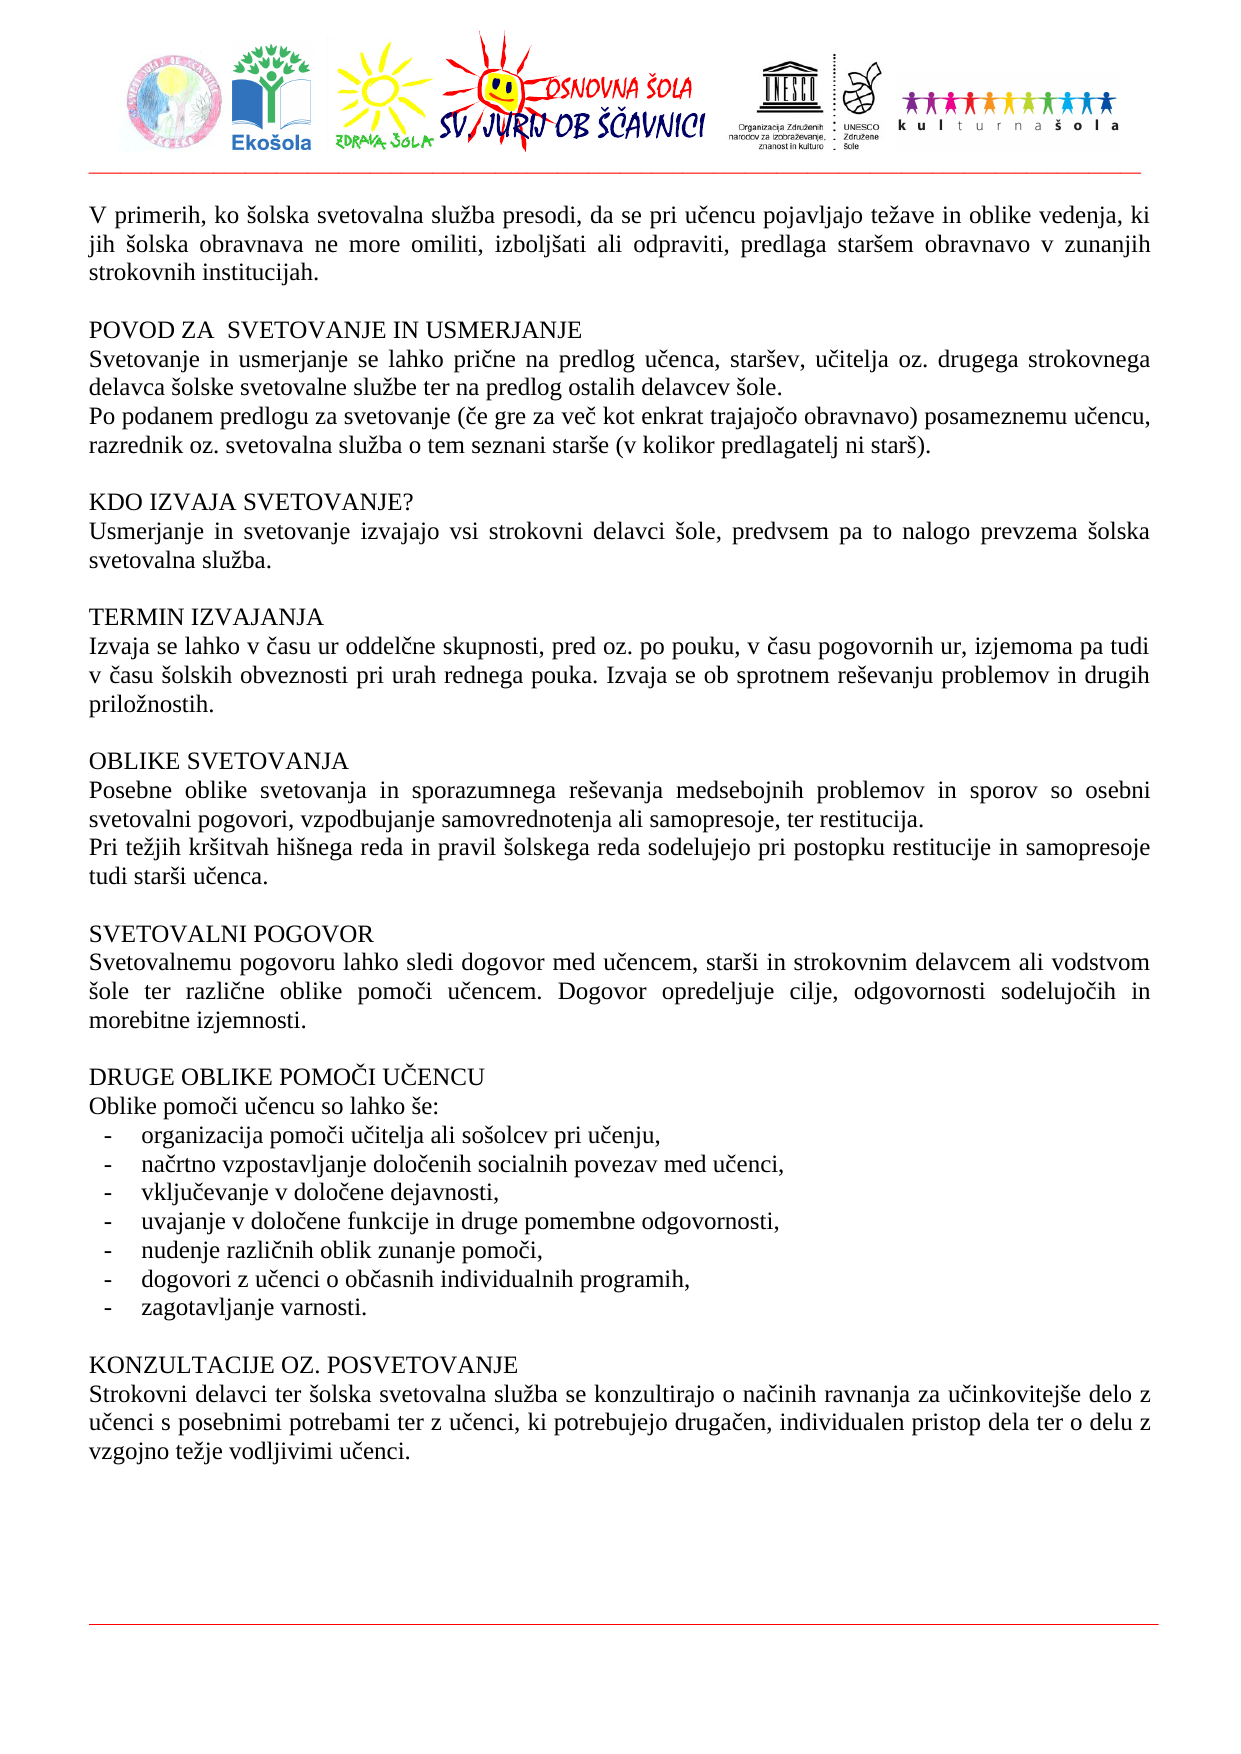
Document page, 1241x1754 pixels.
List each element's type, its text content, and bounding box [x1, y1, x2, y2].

list nudenje različnih oblik zunanje pomoči, [103, 1235, 1152, 1264]
text Izvaja se lahko v času ur oddelčne skupnosti, pred oz. po pouku, v času pogovornih ur, izjemoma pa tudi v času šolskih obveznosti pri urah rednega pouka. Izvaja se ob sprotnem reševanju problemov in drugih priložnostih. [89, 631, 1152, 717]
list uvajanje v določene funkcije in druge pomembne odgovornosti, [103, 1206, 1152, 1235]
text Posebne oblike svetovanja in sporazumnega reševanja medsebojnih problemov in sporov so osebni svetovalni pogovori, vzpodbujanje samovrednotenja ali samopresoje, ter restitucija. [89, 775, 1152, 832]
picture [715, 37, 1122, 152]
list zagotavljanje varnosti. [103, 1292, 1152, 1321]
text Po podanem predlogu za svetovanje (če gre za več kot enkrat trajajočo obravnavo) posameznemu učencu, razrednik oz. svetovalna služba o tem seznani starše (v kolikor predlagatelj ni starš). [89, 401, 1152, 459]
list dogovori z učenci o občasnih individualnih programih, [103, 1264, 1152, 1292]
text POVOD ZA SVETOVANJE IN USMERJANJE [89, 315, 1152, 344]
picture [326, 36, 440, 152]
text Strokovni delavci ter šolska svetovalna služba se konzultirajo o načinih ravnanja za učinkovitejše delo z učenci s posebnimi potrebami ter z učenci, ki potrebujejo drugačen, individualen pristop dela ter o delu z vzgojno težje vodljivimi učenci. [89, 1379, 1152, 1465]
text Svetovalnemu pogovoru lahko sledi dogovor med učencem, starši in strokovnim delavcem ali vodstvom šole ter različne oblike pomoči učencem. Dogovor opredeljuje cilje, odgovornosti sodelujočih in morebitne izjemnosti. [89, 947, 1152, 1034]
text Pri težjih kršitvah hišnega reda in pravil šolskega reda sodelujejo pri postopku restitucije in samopresoje tudi starši učenca. [89, 832, 1152, 890]
text KDO IZVAJA SVETOVANJE? [89, 487, 1152, 516]
text Usmerjanje in svetovanje izvajajo vsi strokovni delavci šole, predvsem pa to nalogo prevzema šolska svetovalna služba. [89, 516, 1152, 574]
text TERMIN IZVAJANJA [89, 602, 1152, 631]
text Svetovanje in usmerjanje se lahko prične na predlog učenca, staršev, učitelja oz. drugega strokovnega delavca šolske svetovalne službe ter na predlog ostalih delavcev šole. [89, 344, 1152, 401]
text SVETOVALNI POGOVOR [89, 919, 1152, 947]
text V primerih, ko šolska svetovalna služba presodi, da se pri učencu pojavljajo težave in oblike vedenja, ki jih šolska obravnava ne more omiliti, izboljšati ali odpraviti, predlaga staršem obravnavo v zunanjih strokovnih institucijah. [89, 200, 1152, 286]
list načrtno vzpostavljanje določenih socialnih povezav med učenci, [103, 1149, 1152, 1177]
text Oblike pomoči učencu so lahko še: [89, 1091, 1152, 1120]
text DRUGE OBLIKE POMOČI UČENCU [89, 1062, 1152, 1091]
text KONZULTACIJE OZ. POSVETOVANJE [89, 1350, 1152, 1379]
list organizacija pomoči učitelja ali sošolcev pri učenju, [103, 1120, 1152, 1149]
picture [119, 36, 316, 152]
list vključevanje v določene dejavnosti, [103, 1177, 1152, 1206]
text OBLIKE SVETOVANJA [89, 746, 1152, 775]
